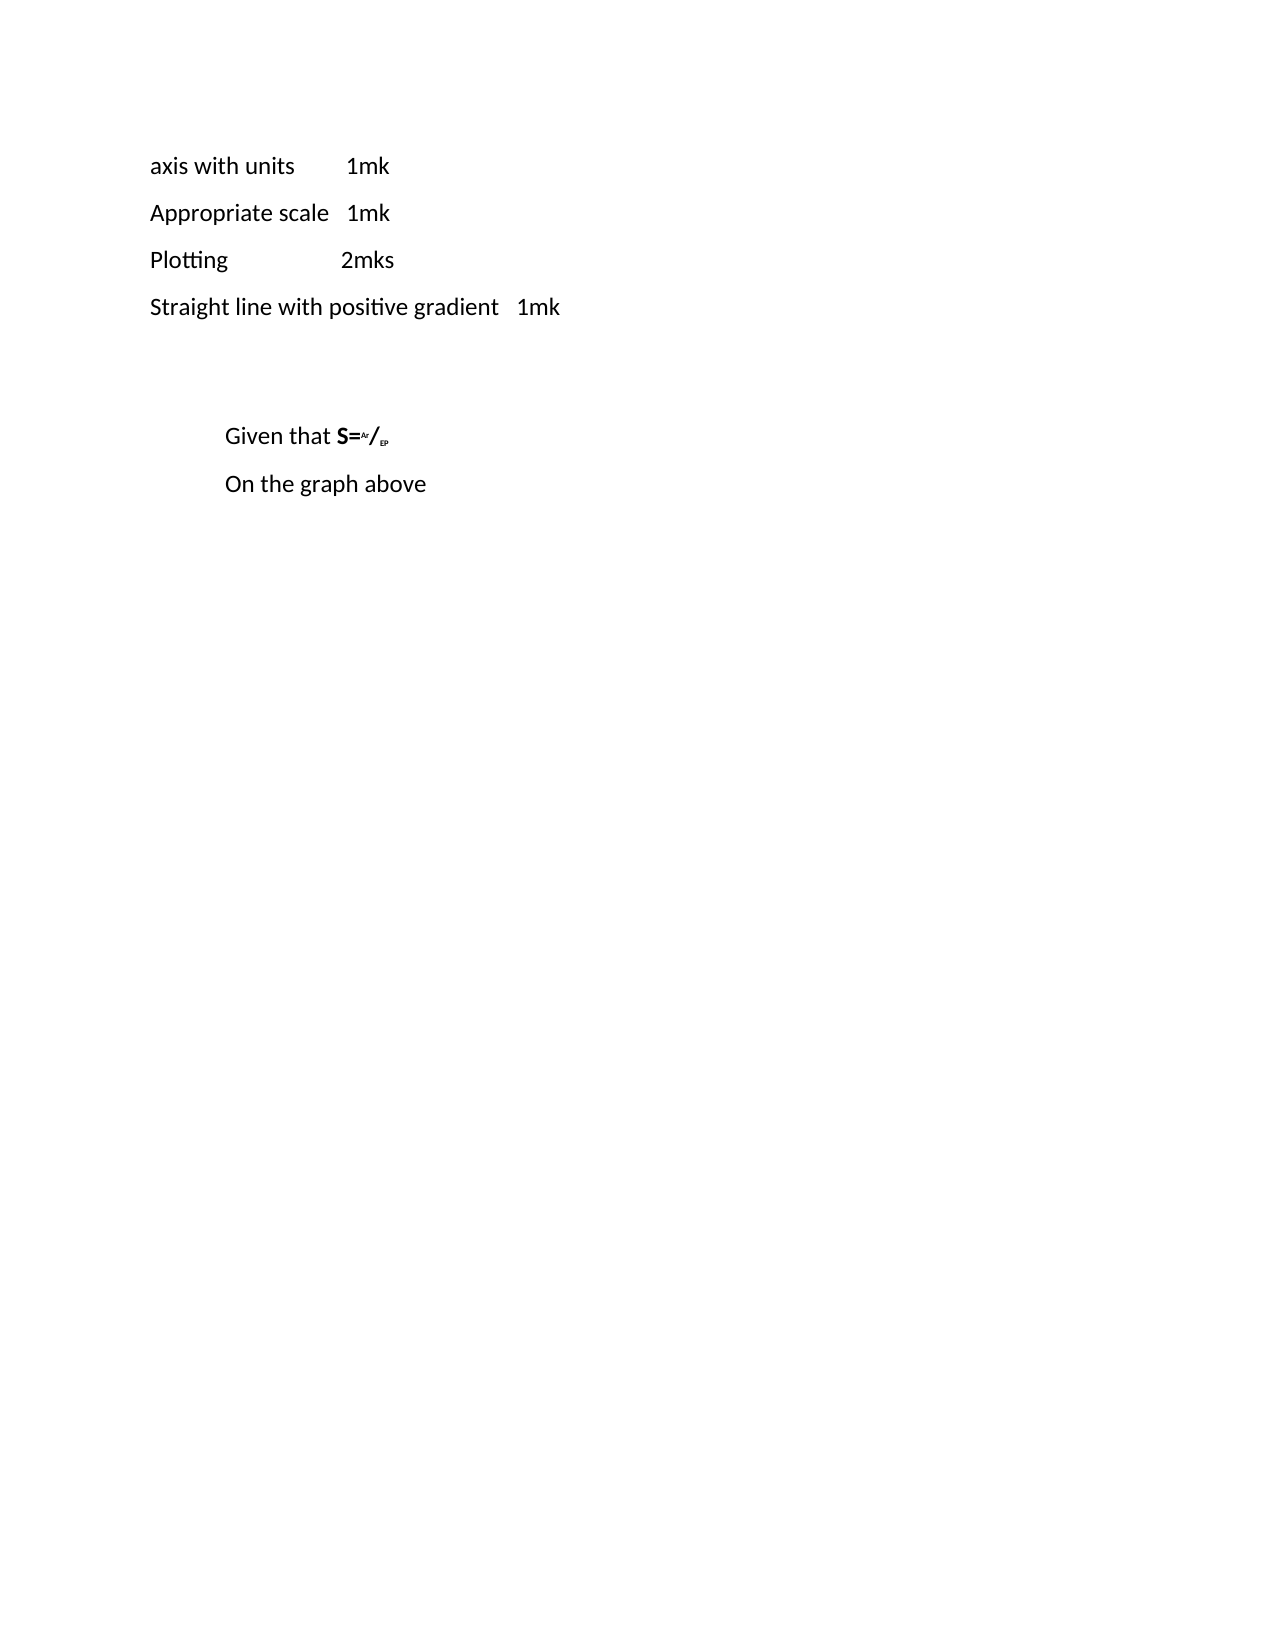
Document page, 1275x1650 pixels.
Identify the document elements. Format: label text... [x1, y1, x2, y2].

text On the graph above [225, 468, 1125, 498]
text axis with units 1mk [150, 150, 1125, 181]
text Appropriate scale 1mk [150, 197, 1125, 228]
text Straight line with positive gradient 1mk [150, 292, 1125, 322]
text Given that S=Ar/EP [150, 421, 1125, 451]
text Plotting 2mks [150, 244, 1125, 275]
